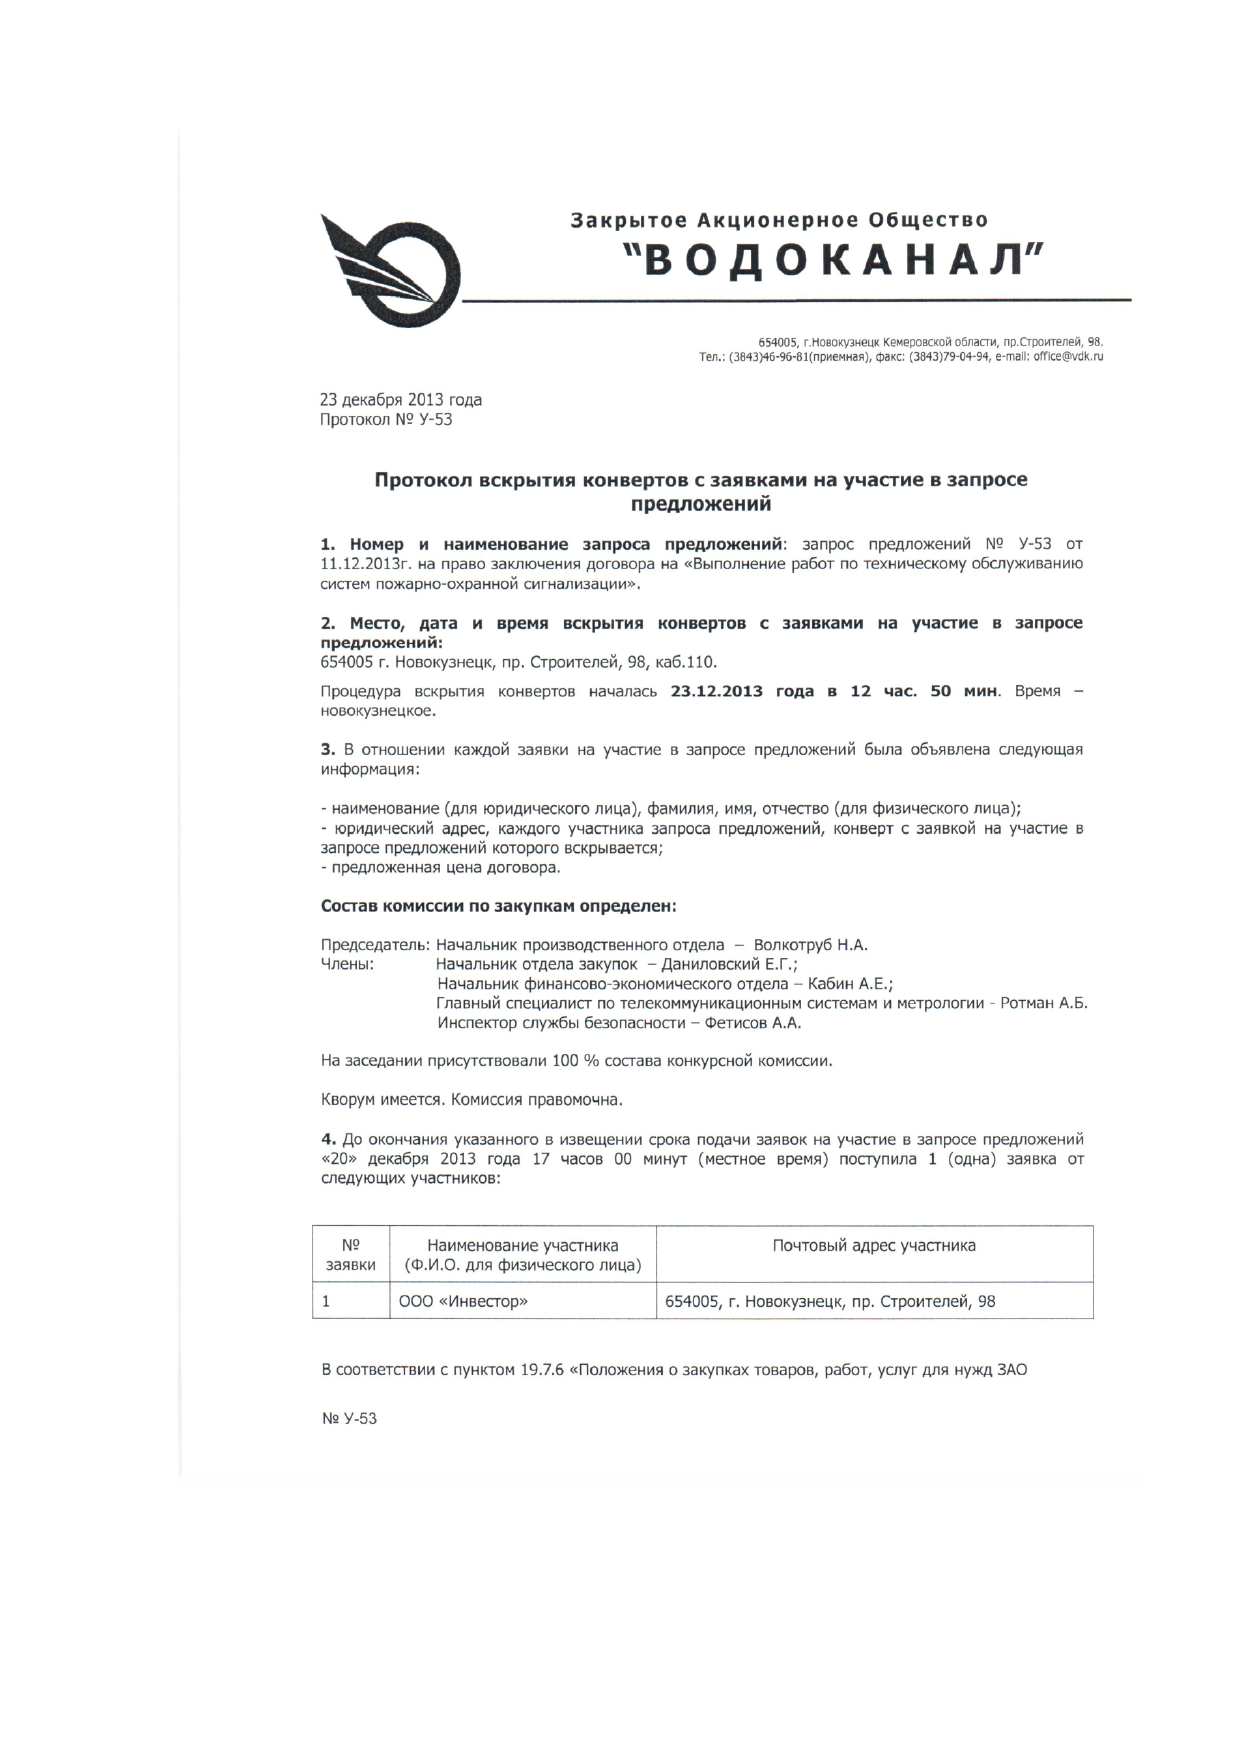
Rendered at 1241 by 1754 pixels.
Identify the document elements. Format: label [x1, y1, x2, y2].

picture [177, 118, 1147, 1488]
